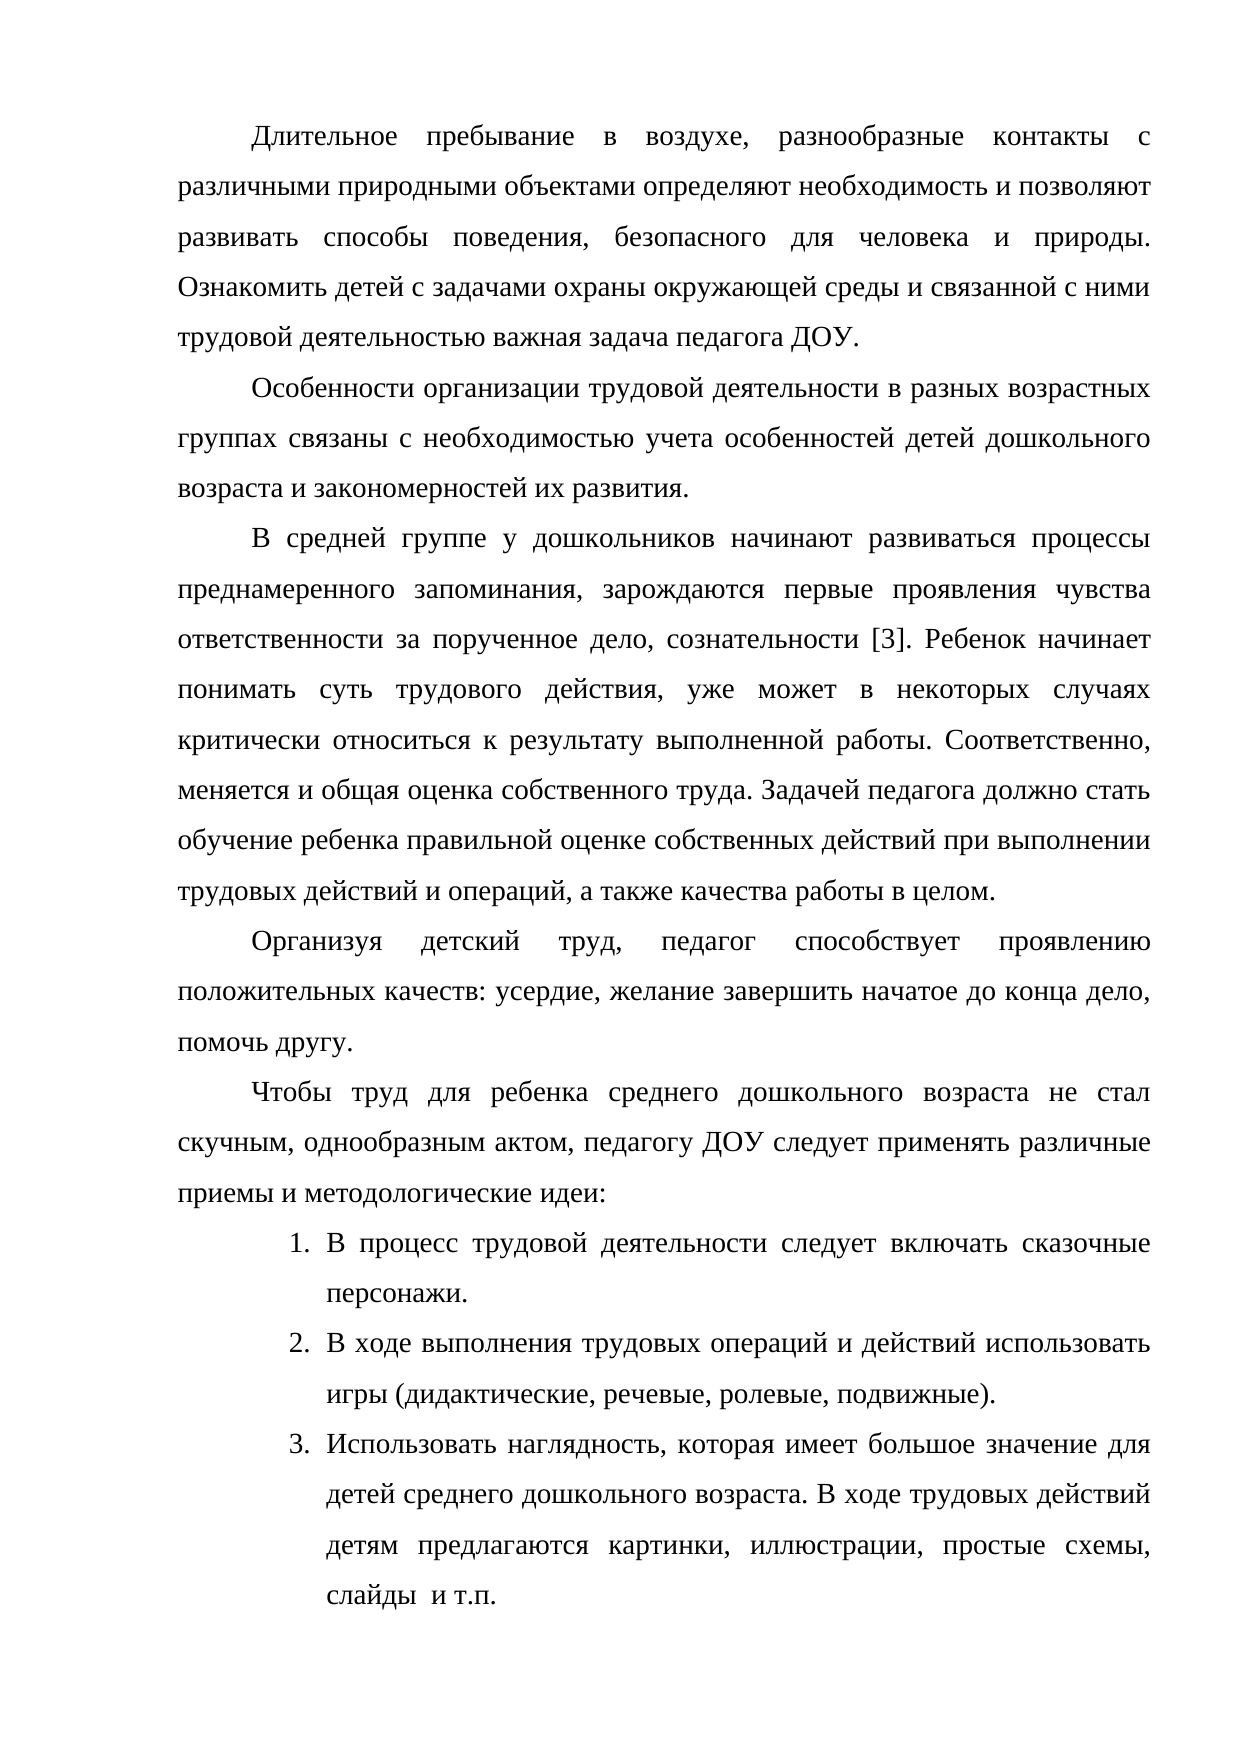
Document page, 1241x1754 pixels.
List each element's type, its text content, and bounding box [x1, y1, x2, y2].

text Организуя детский труд, педагог способствует проявлению положительных качеств: усердие, желание завершить начатое до конца дело, помочь другу. [177, 923, 1152, 1057]
text Длительное пребывание в воздухе, разнообразные контакты с различными природными объектами определяют необходимость и позволяют развивать способы поведения, безопасного для человека и природы. Ознакомить детей с задачами охраны окружающей среды и связанной с ними трудовой деятельностью важная задача педагога ДОУ. [177, 118, 1152, 353]
list Использовать наглядность, которая имеет большое значение для детей среднего дошкольного возраста. В ходе трудовых действий детям предлагаются картинки, иллюстрации, простые схемы, слайды и т.п. [288, 1426, 1152, 1611]
text В средней группе у дошкольников начинают развиваться процессы преднамеренного запоминания, зарождаются первые проявления чувства ответственности за порученное дело, сознательности [3]. Ребенок начинает понимать суть трудового действия, уже может в некоторых случаях критически относиться к результату выполненной работы. Соответственно, меняется и общая оценка собственного труда. Задачей педагога должно стать обучение ребенка правильной оценке собственных действий при выполнении трудовых действий и операций, а также качества работы в целом. [177, 521, 1152, 906]
list В ходе выполнения трудовых операций и действий использовать игры (дидактические, речевые, ролевые, подвижные). [288, 1326, 1152, 1409]
list В процесс трудовой деятельности следует включать сказочные персонажи. [288, 1225, 1152, 1309]
text Особенности организации трудовой деятельности в разных возрастных группах связаны с необходимостью учета особенностей детей дошкольного возраста и закономерностей их развития. [177, 370, 1152, 504]
text Чтобы труд для ребенка среднего дошкольного возраста не стал скучным, однообразным актом, педагогу ДОУ следует применять различные приемы и методологические идеи: [177, 1074, 1152, 1208]
